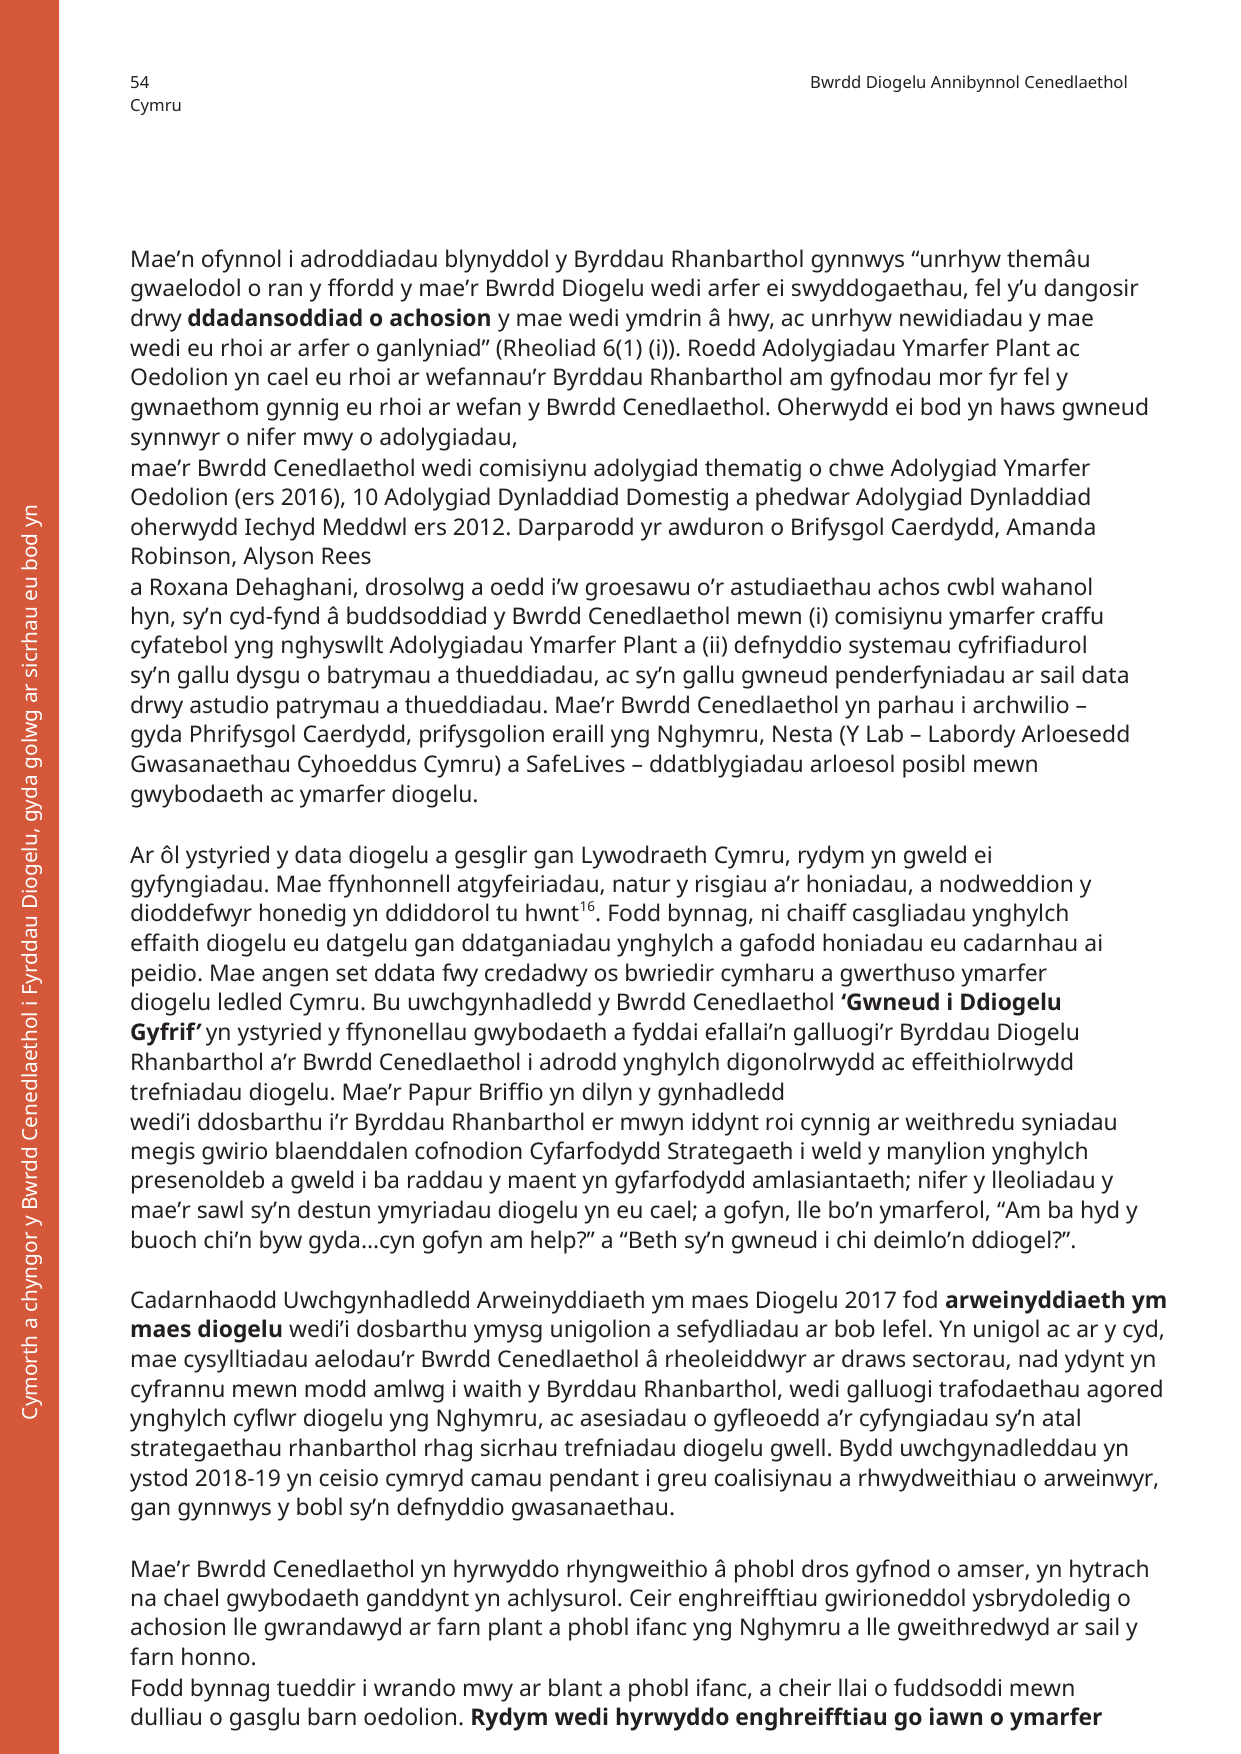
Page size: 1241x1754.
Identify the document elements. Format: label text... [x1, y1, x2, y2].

text 54 Bwrdd Diogelu Annibynnol Cenedlaethol Cymru [130, 71, 1182, 116]
text Ar ôl ystyried y data diogelu a gesglir gan Lywodraeth Cymru, rydym yn gweld ei gyfyngiadau. Mae ffynhonnell atgyfeiriadau, natur y risgiau a’r honiadau, a nodweddion y dioddefwyr honedig yn ddiddorol tu hwnt16. Fodd bynnag, ni chaiff casgliadau ynghylch effaith diogelu eu datgelu gan ddatganiadau ynghylch a gafodd honiadau eu cadarnhau ai peidio. Mae angen set ddata fwy credadwy os bwriedir cymharu a gwerthuso ymarfer diogelu ledled Cymru. Bu uwchgynhadledd y Bwrdd Cenedlaethol ‘Gwneud i Ddiogelu Gyfrif’ yn ystyried y ffynonellau gwybodaeth a fyddai efallai’n galluogi’r Byrddau Diogelu Rhanbarthol a’r Bwrdd Cenedlaethol i adrodd ynghylch digonolrwydd ac effeithiolrwydd trefniadau diogelu. Mae’r Papur Briffio yn dilyn y gynhadledd [130, 839, 1127, 1107]
text Cadarnhaodd Uwchgynhadledd Arweinyddiaeth ym maes Diogelu 2017 fod arweinyddiaeth ym maes diogelu wedi’i dosbarthu ymysg unigolion a sefydliadau ar bob lefel. Yn unigol ac ar y cyd, mae cysylltiadau aelodau’r Bwrdd Cenedlaethol â rheoleiddwyr ar draws sectorau, nad ydynt yn cyfrannu mewn modd amlwg i waith y Byrddau Rhanbarthol, wedi galluogi trafodaethau agored ynghylch cyflwr diogelu yng Nghymru, ac asesiadau o gyfleoedd a’r cyfyngiadau sy’n atal strategaethau rhanbarthol rhag sicrhau trefniadau diogelu gwell. Bydd uwchgynadleddau yn ystod 2018-19 yn ceisio cymryd camau pendant i greu coalisiynau a rhwydweithiau o arweinwyr, gan gynnwys y bobl sy’n defnyddio gwasanaethau. [130, 1285, 1170, 1522]
text mae’r Bwrdd Cenedlaethol wedi comisiynu adolygiad thematig o chwe Adolygiad Ymarfer Oedolion (ers 2016), 10 Adolygiad Dynladdiad Domestig a phedwar Adolygiad Dynladdiad oherwydd Iechyd Meddwl ers 2012. Darparodd yr awduron o Brifysgol Caerdydd, Amanda Robinson, Alyson Rees [130, 453, 1155, 572]
text Mae’n ofynnol i adroddiadau blynyddol y Byrddau Rhanbarthol gynnwys “unrhyw themâu gwaelodol o ran y ffordd y mae’r Bwrdd Diogelu wedi arfer ei swyddogaethau, fel y’u dangosir drwy ddadansoddiad o achosion y mae wedi ymdrin â hwy, ac unrhyw newidiadau y mae wedi eu rhoi ar arfer o ganlyniad” (Rheoliad 6(1) (i)). Roedd Adolygiadau Ymarfer Plant ac Oedolion yn cael eu rhoi ar wefannau’r Byrddau Rhanbarthol am gyfnodau mor fyr fel y gwnaethom gynnig eu rhoi ar wefan y Bwrdd Cenedlaethol. Oherwydd ei bod yn haws gwneud synnwyr o nifer mwy o adolygiadau, [130, 244, 1150, 452]
text a Roxana Dehaghani, drosolwg a oedd i’w groesawu o’r astudiaethau achos cwbl wahanol hyn, sy’n cyd-fynd â buddsoddiad y Bwrdd Cenedlaethol mewn (i) comisiynu ymarfer craffu cyfatebol yng nghyswllt Adolygiadau Ymarfer Plant a (ii) defnyddio systemau cyfrifiadurol sy’n gallu dysgu o batrymau a thueddiadau, ac sy’n gallu gwneud penderfyniadau ar sail data drwy astudio patrymau a thueddiadau. Mae’r Bwrdd Cenedlaethol yn parhau i archwilio – gyda Phrifysgol Caerdydd, prifysgolion eraill yng Nghymru, Nesta (Y Lab – Labordy Arloesedd Gwasanaethau Cyhoeddus Cymru) a SafeLives – ddatblygiadau arloesol posibl mewn gwybodaeth ac ymarfer diogelu. [130, 572, 1132, 809]
text Mae’r Bwrdd Cenedlaethol yn hyrwyddo rhyngweithio â phobl dros gyfnod o amser, yn hytrach na chael gwybodaeth ganddynt yn achlysurol. Ceir enghreifftiau gwirioneddol ysbrydoledig o achosion lle gwrandawyd ar farn plant a phobl ifanc yng Nghymru a lle gweithredwyd ar sail y farn honno. [130, 1553, 1169, 1672]
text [130, 1672, 1119, 1732]
text wedi’i ddosbarthu i’r Byrddau Rhanbarthol er mwyn iddynt roi cynnig ar weithredu syniadau megis gwirio blaenddalen cofnodion Cyfarfodydd Strategaeth i weld y manylion ynghylch presenoldeb a gweld i ba raddau y maent yn gyfarfodydd amlasiantaeth; nifer y lleoliadau y mae’r sawl sy’n destun ymyriadau diogelu yn eu cael; a gofyn, lle bo’n ymarferol, “Am ba hyd y buoch chi’n byw gyda…cyn gofyn am help?” a “Beth sy’n gwneud i chi deimlo’n ddiogel?”. [130, 1107, 1153, 1255]
